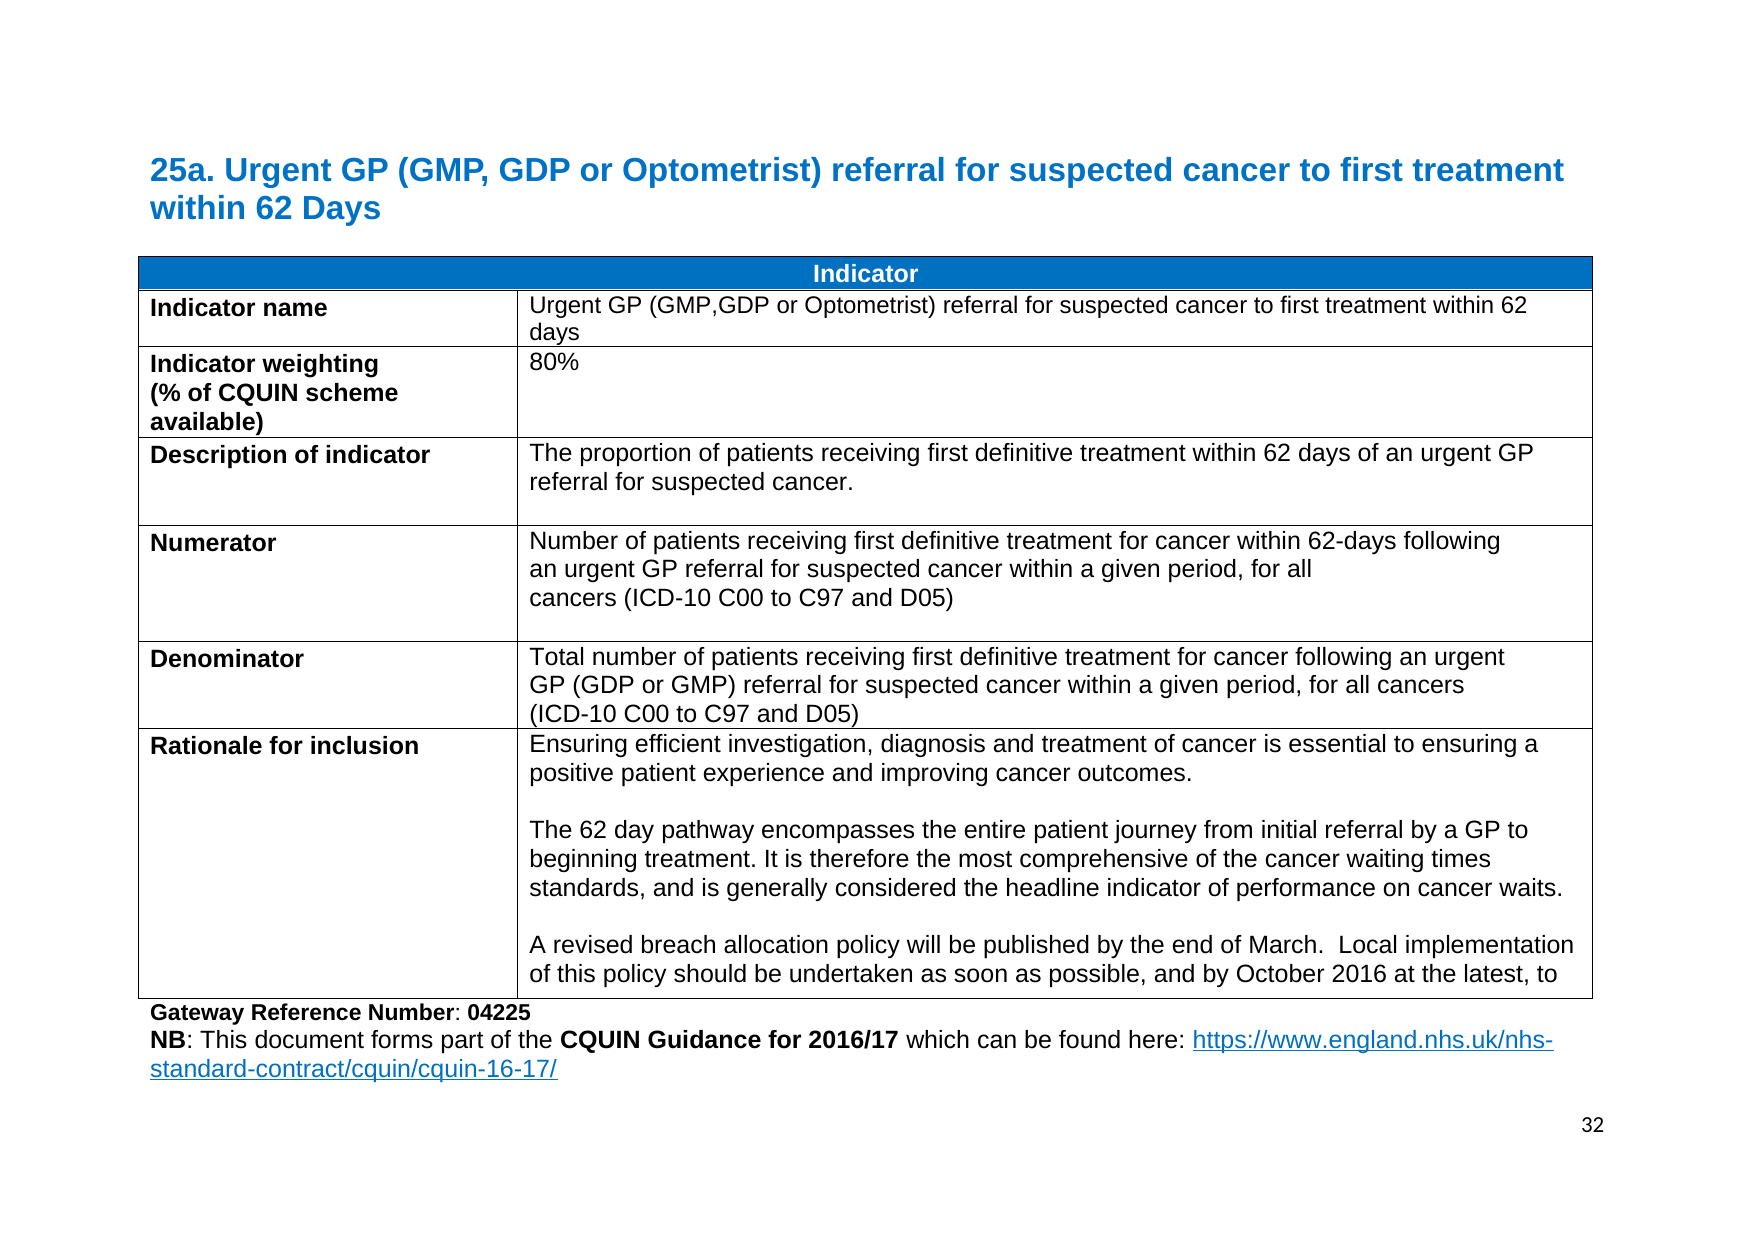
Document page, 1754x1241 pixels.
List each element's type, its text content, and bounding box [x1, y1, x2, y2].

table_cell Urgent GP (GMP,GDP or Optometrist) referral for suspected cancer to first treatment within 62 days [518, 291, 1592, 346]
table_cell Number of patients receiving first definitive treatment for cancer within 62-days following an urgent GP referral for suspected cancer within a given period, for all cancers (ICD-10 C00 to C97 and D05) [518, 526, 1592, 641]
table_header Indicator [139, 257, 1592, 289]
table_cell The proportion of patients receiving first definitive treatment within 62 days of an urgent GP referral for suspected cancer. [518, 438, 1592, 524]
table_cell Rationale for inclusion [139, 729, 517, 997]
table_cell 80% [518, 347, 1592, 437]
text 25a. Urgent GP (GMP, GDP or Optometrist) referral for suspected cancer to first treatment within 62 Days [150, 150, 1604, 227]
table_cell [518, 729, 1592, 997]
table_cell Total number of patients receiving first definitive treatment for cancer following an urgent GP (GDP or GMP) referral for suspected cancer within a given period, for all cancers (ICD-10 C00 to C97 and D05) [518, 642, 1592, 728]
table_cell Indicator name [139, 291, 517, 346]
table_cell Description of indicator [139, 438, 517, 524]
table_cell Numerator [139, 526, 517, 641]
table_cell Denominator [139, 642, 517, 728]
table_cell Indicator weighting (% of CQUIN scheme available) [139, 347, 517, 437]
